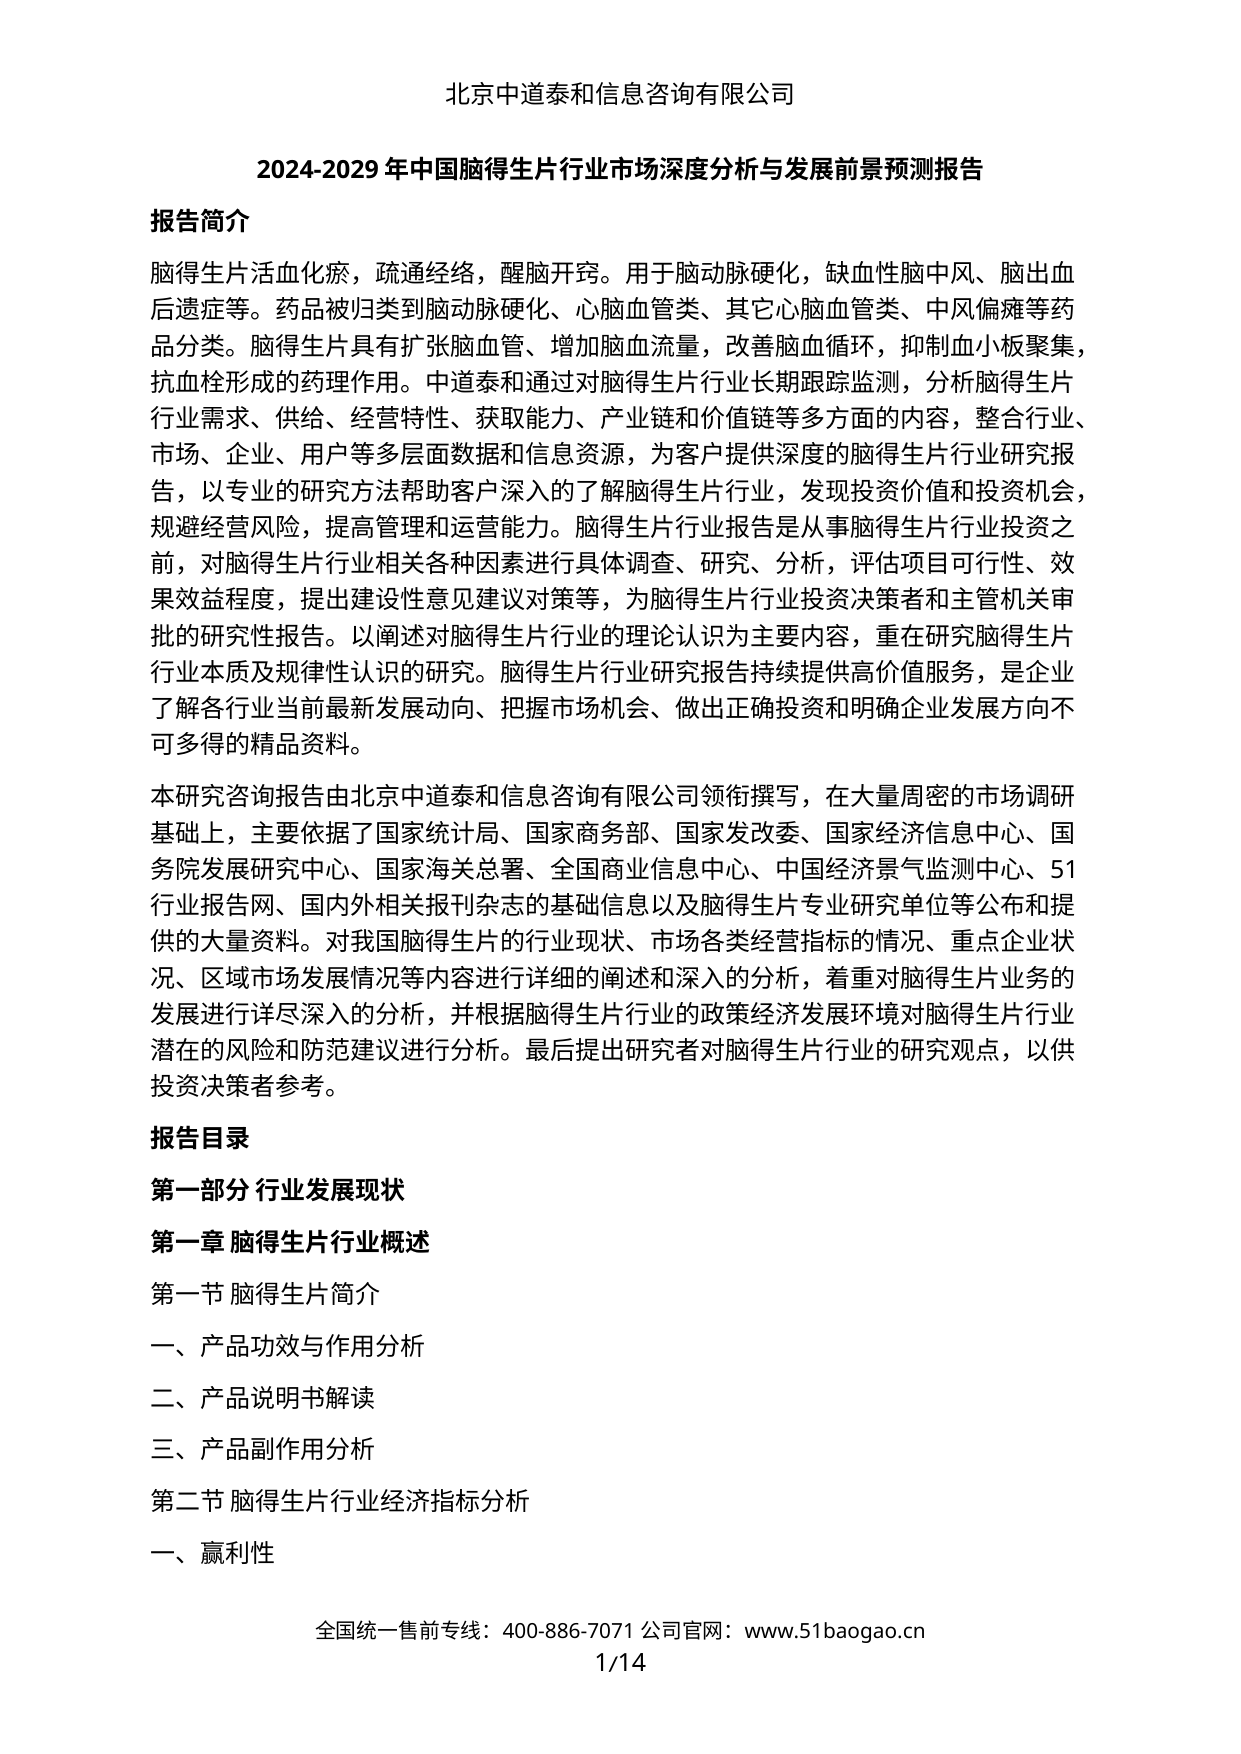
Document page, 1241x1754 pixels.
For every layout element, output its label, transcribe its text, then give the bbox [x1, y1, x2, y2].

text 一、赢利性 [150, 1534, 1090, 1570]
text 二、产品说明书解读 [150, 1378, 1090, 1414]
text 第二节 脑得生片行业经济指标分析 [150, 1482, 1090, 1518]
text 一、产品功效与作用分析 [150, 1326, 1090, 1362]
text 第一部分 行业发展现状 [150, 1171, 1090, 1207]
text 2024-2029年中国脑得生片行业市场深度分析与发展前景预测报告 [150, 150, 1090, 186]
text 第一章 脑得生片行业概述 [150, 1222, 1090, 1259]
text 脑得生片活血化瘀，疏通经络，醒脑开窍。用于脑动脉硬化，缺血性脑中风、脑出血后遗症等。药品被归类到脑动脉硬化、心脑血管类、其它心脑血管类、中风偏瘫等药品分类。脑得生片具有扩张脑血管、增加脑血流量，改善脑血循环，抑制血小板聚集，抗血栓形成的药理作用。中道泰和通过对脑得生片行业长期跟踪监测，分析脑得生片行业需求、供给、经营特性、获取能力、产业链和价值链等多方面的内容，整合行业、市场、企业、用户等多层面数据和信息资源，为客户提供深度的脑得生片行业研究报告，以专业的研究方法帮助客户深入的了解脑得生片行业，发现投资价值和投资机会，规避经营风险，提高管理和运营能力。脑得生片行业报告是从事脑得生片行业投资之前，对脑得生片行业相关各种因素进行具体调查、研究、分析，评估项目可行性、效果效益程度，提出建设性意见建议对策等，为脑得生片行业投资决策者和主管机关审批的研究性报告。以阐述对脑得生片行业的理论认识为主要内容，重在研究脑得生片行业本质及规律性认识的研究。脑得生片行业研究报告持续提供高价值服务，是企业了解各行业当前最新发展动向、把握市场机会、做出正确投资和明确企业发展方向不可多得的精品资料。 [150, 254, 1090, 761]
text 本研究咨询报告由北京中道泰和信息咨询有限公司领衔撰写，在大量周密的市场调研基础上，主要依据了国家统计局、国家商务部、国家发改委、国家经济信息中心、国务院发展研究中心、国家海关总署、全国商业信息中心、中国经济景气监测中心、51行业报告网、国内外相关报刊杂志的基础信息以及脑得生片专业研究单位等公布和提供的大量资料。对我国脑得生片的行业现状、市场各类经营指标的情况、重点企业状况、区域市场发展情况等内容进行详细的阐述和深入的分析，着重对脑得生片业务的发展进行详尽深入的分析，并根据脑得生片行业的政策经济发展环境对脑得生片行业潜在的风险和防范建议进行分析。最后提出研究者对脑得生片行业的研究观点，以供投资决策者参考。 [150, 777, 1090, 1103]
text 三、产品副作用分析 [150, 1430, 1090, 1466]
text 报告简介 [150, 202, 1090, 238]
text 报告目录 [150, 1119, 1090, 1155]
text 第一节 脑得生片简介 [150, 1274, 1090, 1311]
